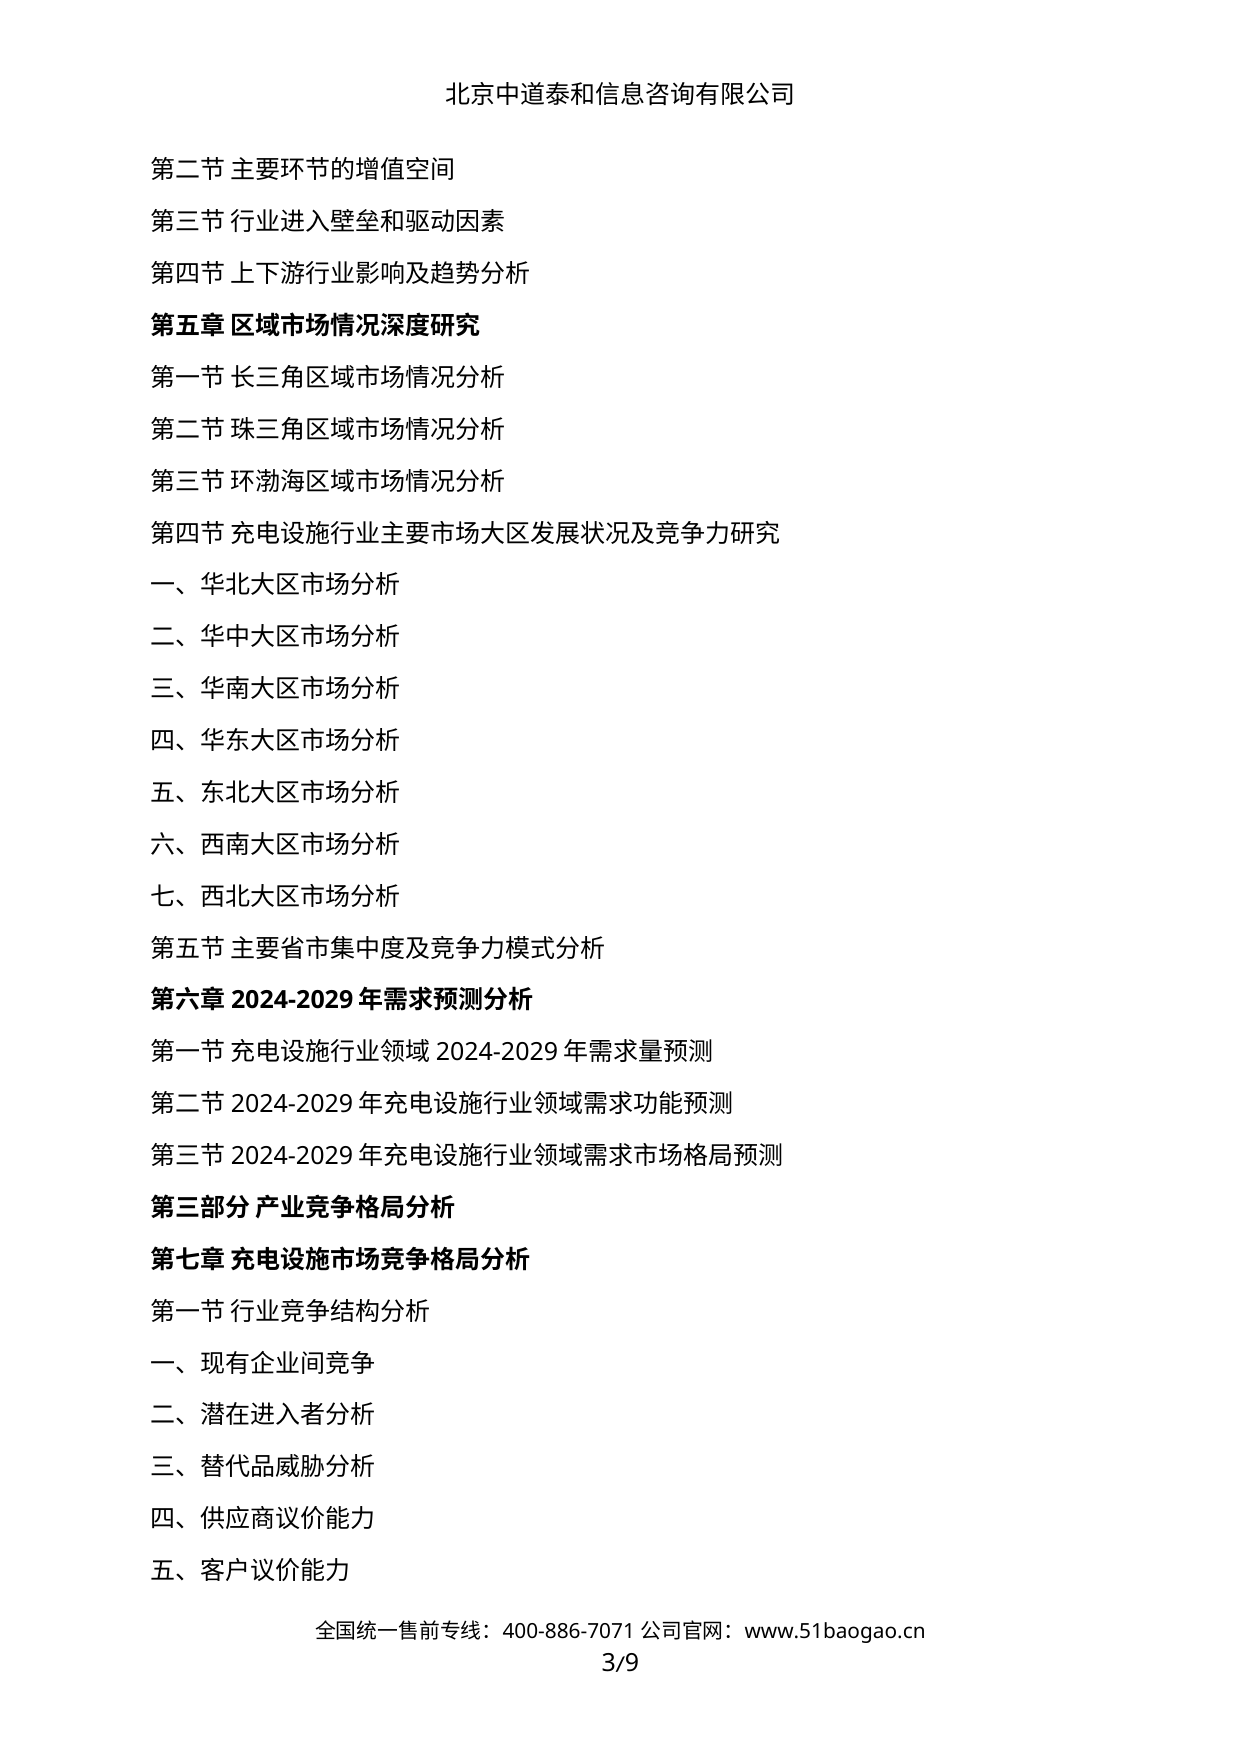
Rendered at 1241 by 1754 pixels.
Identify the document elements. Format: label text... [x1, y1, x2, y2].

text 第三节 行业进入壁垒和驱动因素 [150, 202, 1090, 238]
text 第二节 主要环节的增值空间 [150, 150, 1090, 186]
text 一、华北大区市场分析 [150, 565, 1090, 601]
text 第五节 主要省市集中度及竞争力模式分析 [150, 928, 1090, 964]
text 一、现有企业间竞争 [150, 1343, 1090, 1379]
text 第三部分 产业竞争格局分析 [150, 1187, 1090, 1224]
text 第一节 长三角区域市场情况分析 [150, 357, 1090, 394]
text 三、替代品威胁分析 [150, 1447, 1090, 1483]
text 七、西北大区市场分析 [150, 876, 1090, 912]
text 第七章 充电设施市场竞争格局分析 [150, 1239, 1090, 1276]
text 第二节 2024-2029年充电设施行业领域需求功能预测 [150, 1084, 1090, 1120]
text 五、东北大区市场分析 [150, 772, 1090, 809]
text 第六章 2024-2029年需求预测分析 [150, 980, 1090, 1016]
text 二、潜在进入者分析 [150, 1395, 1090, 1431]
text 六、西南大区市场分析 [150, 824, 1090, 861]
text 第五章 区域市场情况深度研究 [150, 306, 1090, 342]
text 第三节 2024-2029年充电设施行业领域需求市场格局预测 [150, 1136, 1090, 1172]
text 二、华中大区市场分析 [150, 617, 1090, 653]
text 四、供应商议价能力 [150, 1499, 1090, 1535]
text 五、客户议价能力 [150, 1551, 1090, 1587]
text 四、华东大区市场分析 [150, 721, 1090, 757]
text 第四节 上下游行业影响及趋势分析 [150, 254, 1090, 290]
text 第一节 行业竞争结构分析 [150, 1291, 1090, 1327]
text 第一节 充电设施行业领域2024-2029年需求量预测 [150, 1032, 1090, 1068]
text 三、华南大区市场分析 [150, 669, 1090, 705]
text 第三节 环渤海区域市场情况分析 [150, 461, 1090, 497]
text 第二节 珠三角区域市场情况分析 [150, 409, 1090, 446]
text 第四节 充电设施行业主要市场大区发展状况及竞争力研究 [150, 513, 1090, 549]
